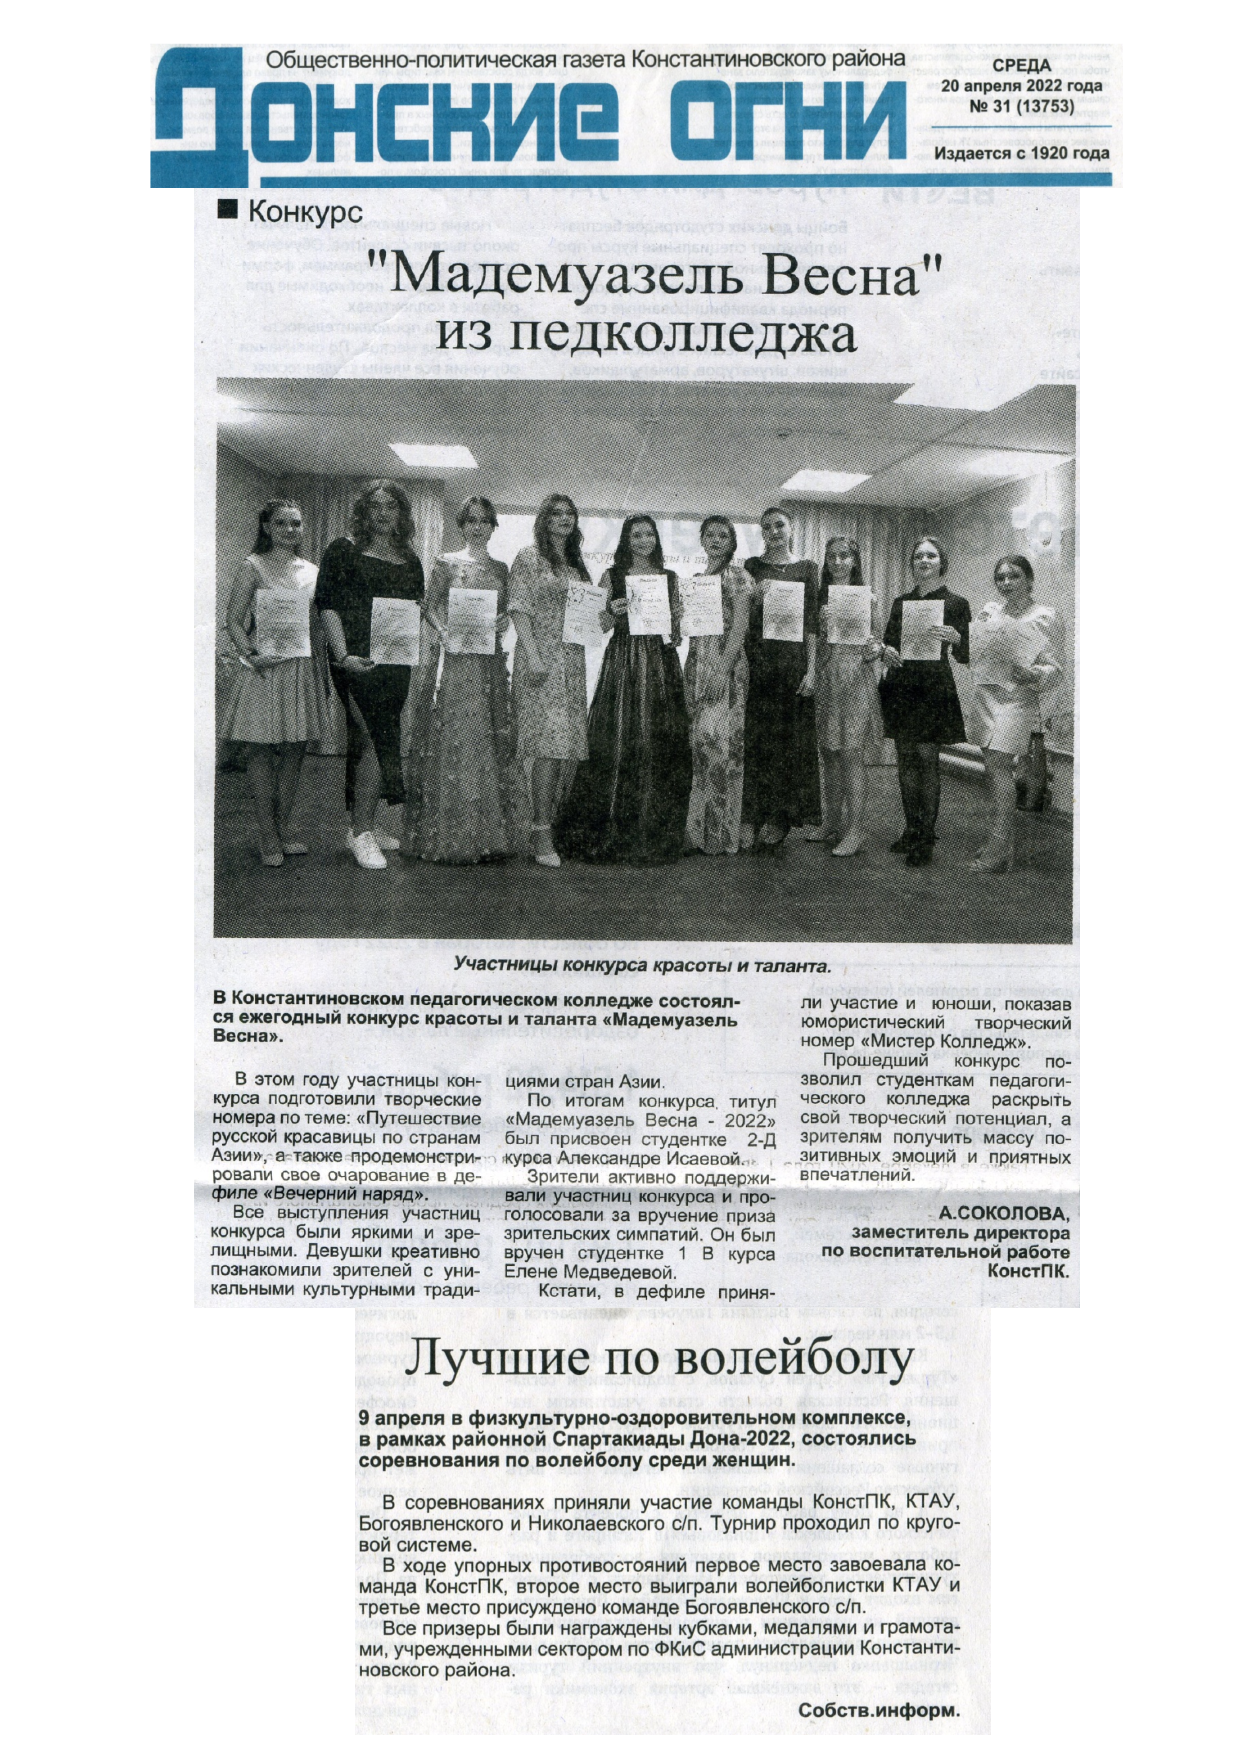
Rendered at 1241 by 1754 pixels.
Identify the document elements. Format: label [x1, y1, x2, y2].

picture [194, 189, 1080, 1307]
picture [355, 1308, 991, 1735]
picture [151, 44, 1122, 188]
